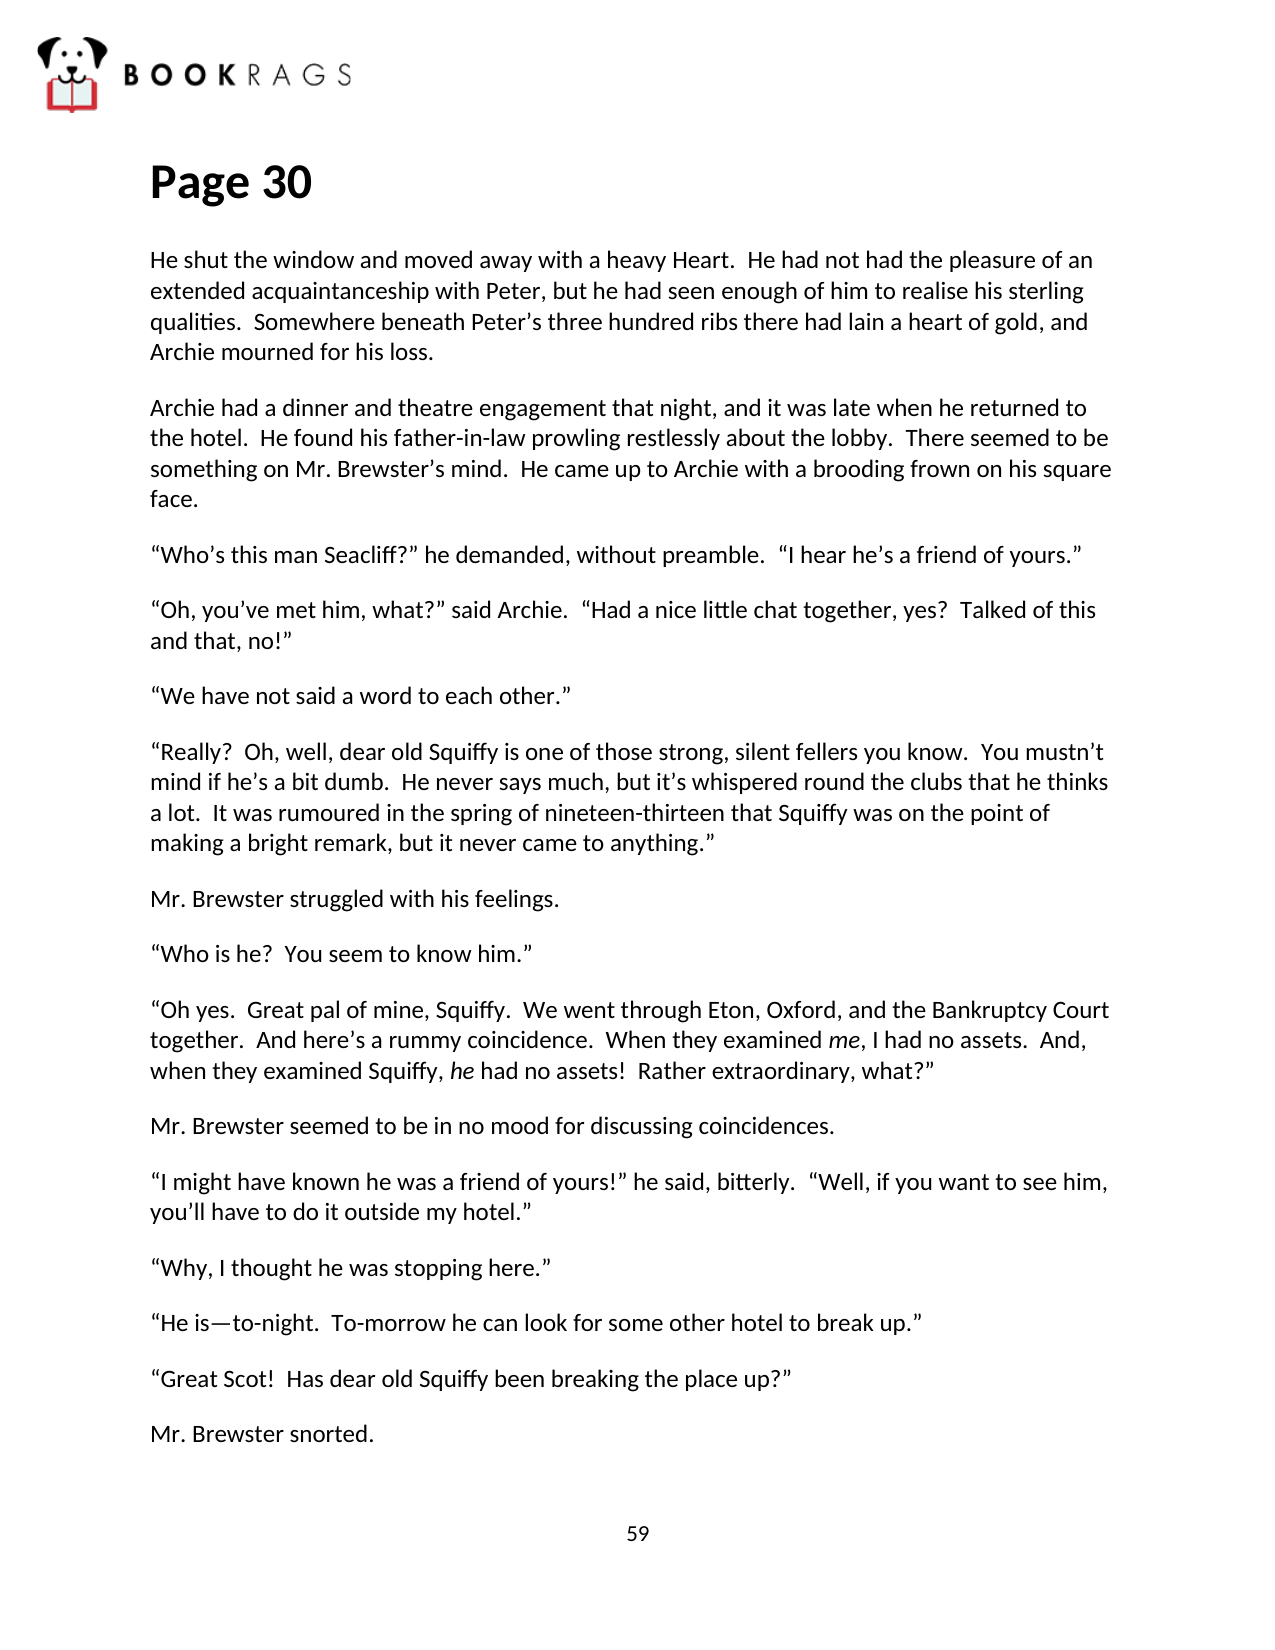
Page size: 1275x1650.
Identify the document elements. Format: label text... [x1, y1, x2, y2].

text Archie had a dinner and theatre engagement that night, and it was late when he returned to the hotel. He found his father-in-law prowling restlessly about the lobby. There seemed to be something on Mr. Brewster’s mind. He came up to Archie with a brooding frown on his square face. [150, 392, 1125, 514]
text “He is—­to-night. To-morrow he can look for some other hotel to break up.” [150, 1308, 1125, 1338]
text Mr. Brewster snorted. [150, 1419, 1125, 1449]
text “Oh yes. Great pal of mine, Squiffy. We went through Eton, Oxford, and the Bankruptcy Court together. And here’s a rummy coincidence. When they examined me, I had no assets. And, when they examined Squiffy, he had no assets! Rather extraordinary, what?” [150, 994, 1125, 1086]
text “Who is he? You seem to know him.” [150, 938, 1125, 969]
text Page 30 [150, 150, 1125, 211]
text “We have not said a word to each other.” [150, 680, 1125, 711]
text Mr. Brewster struggled with his feelings. [150, 883, 1125, 913]
text “Who’s this man Seacliff?” he demanded, without preamble. “I hear he’s a friend of yours.” [150, 539, 1125, 569]
picture [37, 37, 351, 113]
text “Great Scot! Has dear old Squiffy been breaking the place up?” [150, 1363, 1125, 1394]
text Mr. Brewster seemed to be in no mood for discussing coincidences. [150, 1111, 1125, 1141]
text “Why, I thought he was stopping here.” [150, 1252, 1125, 1283]
text “Really? Oh, well, dear old Squiffy is one of those strong, silent fellers you know. You mustn’t mind if he’s a bit dumb. He never says much, but it’s whispered round the clubs that he thinks a lot. It was rumoured in the spring of nineteen-thirteen that Squiffy was on the point of making a bright remark, but it never came to anything.” [150, 736, 1125, 858]
text He shut the window and moved away with a heavy Heart. He had not had the pleasure of an extended acquaintanceship with Peter, but he had seen enough of him to realise his sterling qualities. Somewhere beneath Peter’s three hundred ribs there had lain a heart of gold, and Archie mourned for his loss. [150, 244, 1125, 367]
text “Oh, you’ve met him, what?” said Archie. “Had a nice little chat together, yes? Talked of this and that, no!” [150, 594, 1125, 655]
text “I might have known he was a friend of yours!” he said, bitterly. “Well, if you want to see him, you’ll have to do it outside my hotel.” [150, 1166, 1125, 1227]
